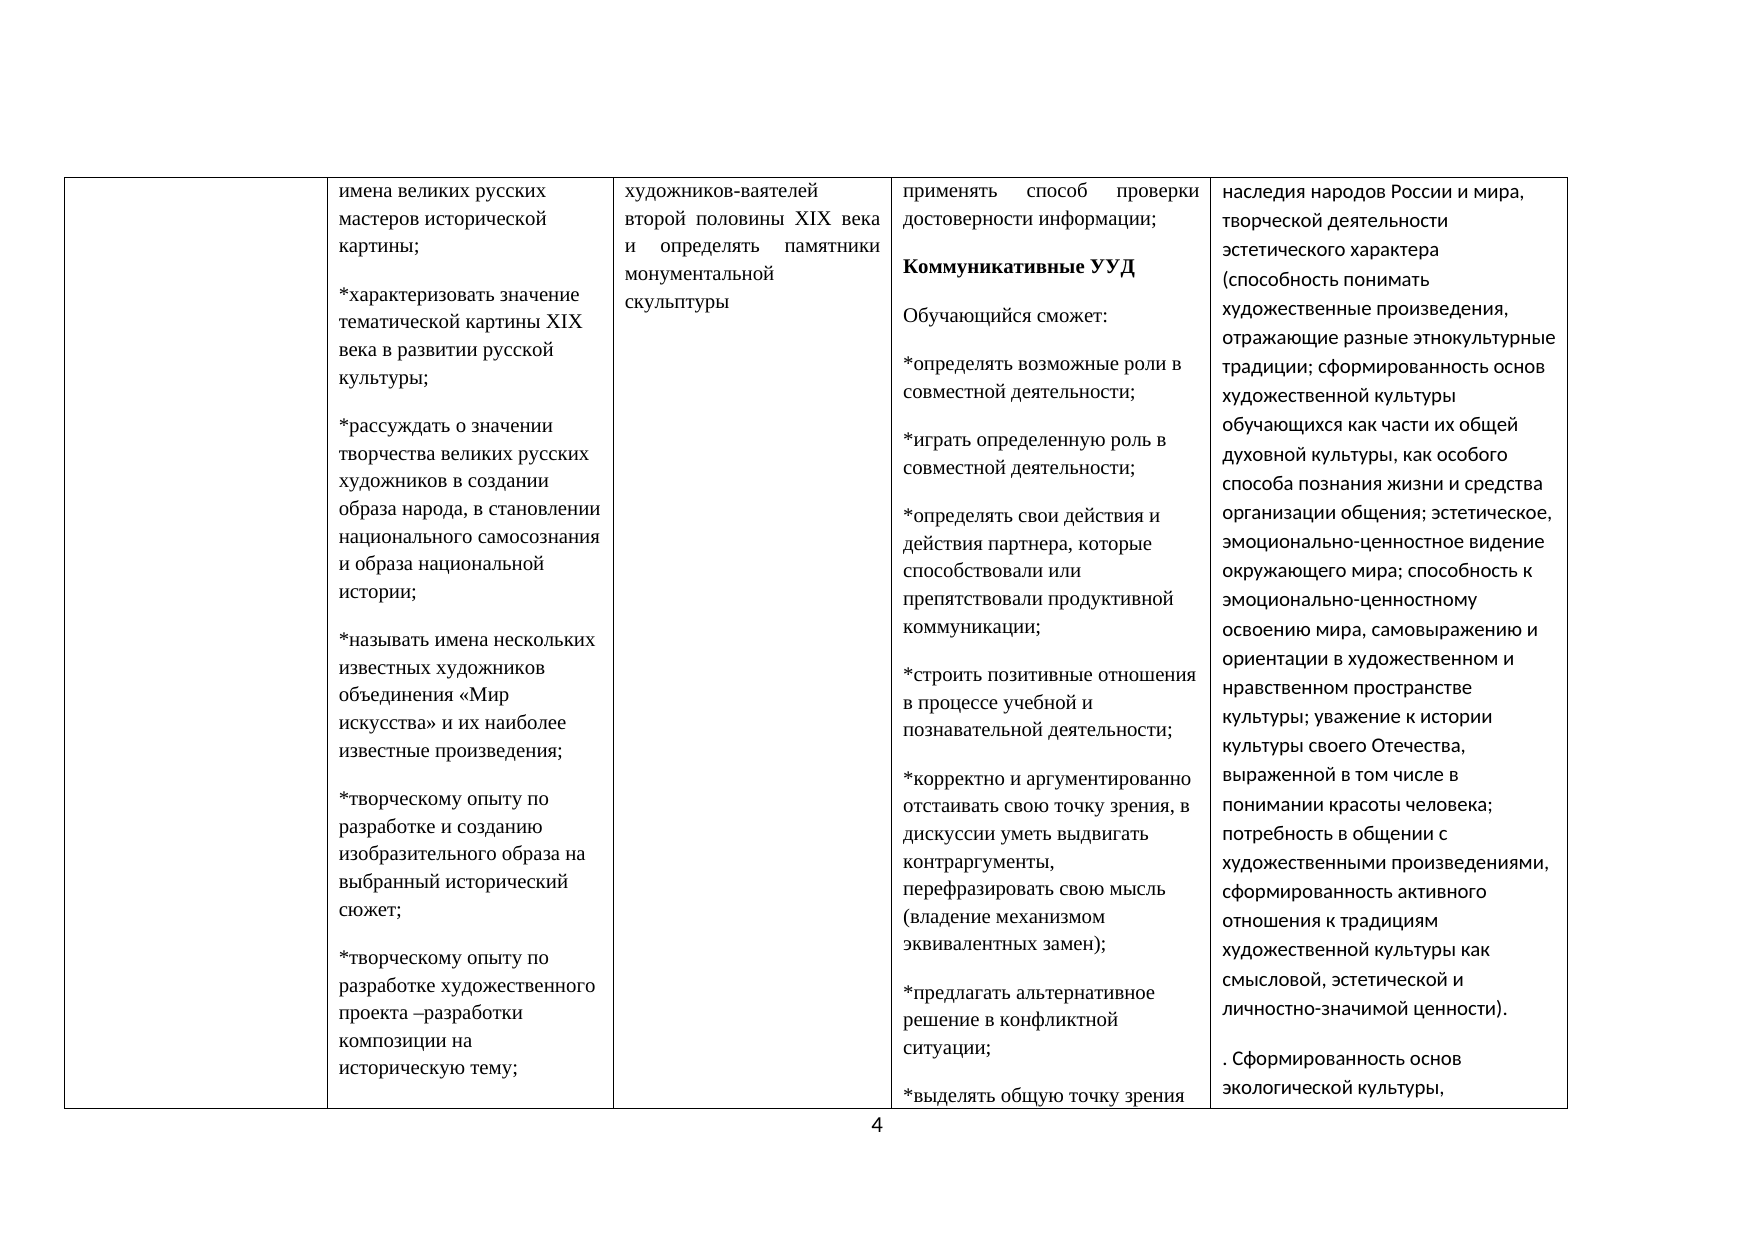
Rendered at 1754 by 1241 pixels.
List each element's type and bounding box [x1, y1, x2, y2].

table_cell [328, 178, 613, 1107]
table_cell [65, 178, 327, 1107]
table_cell [614, 178, 891, 1107]
